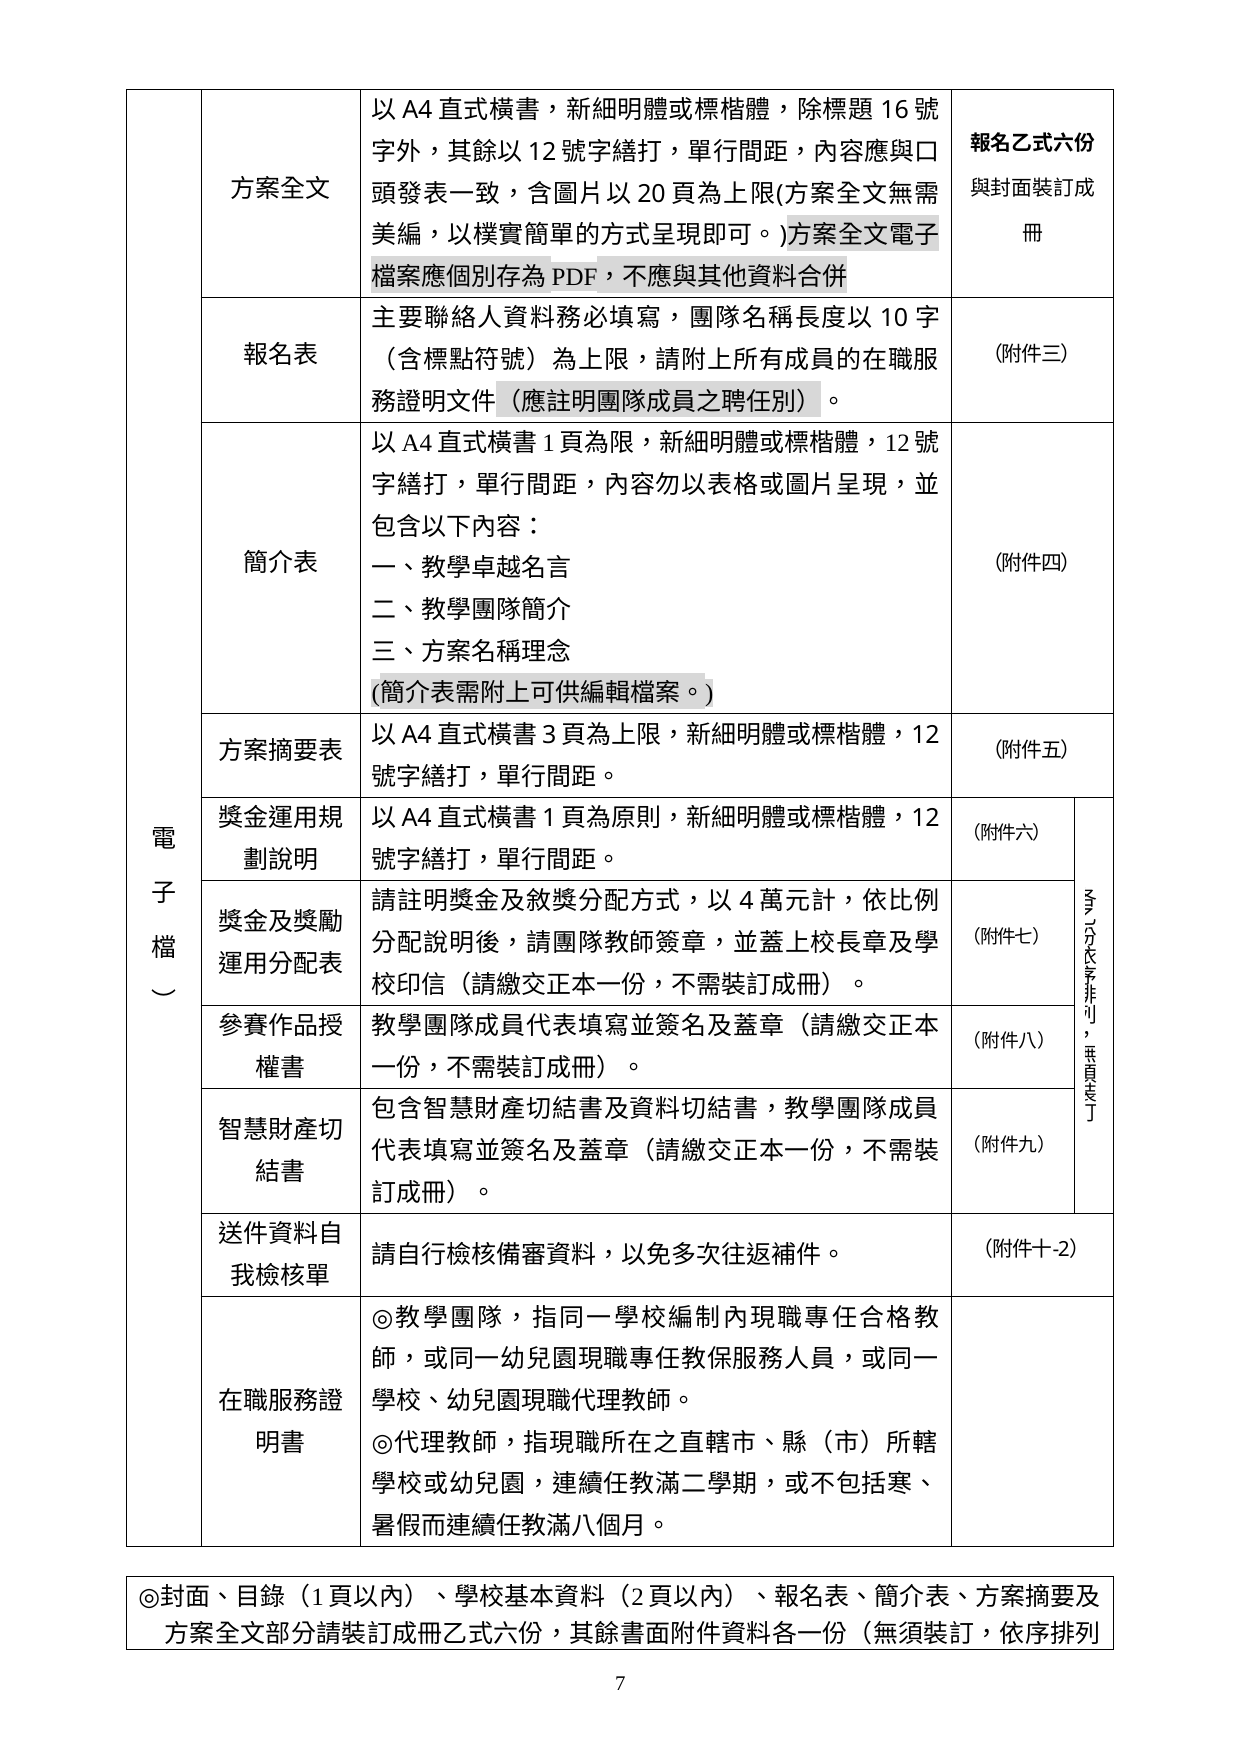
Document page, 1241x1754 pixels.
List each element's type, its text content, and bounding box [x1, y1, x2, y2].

table_cell 以A4直式橫書1頁為原則，新細明體或標楷體，12號字繕打，單行間距。 [361, 798, 951, 880]
table_cell 各乙份依序排列，無須裝訂 [1075, 798, 1113, 1213]
table_cell 送件資料自我檢核單 [202, 1214, 360, 1296]
table_cell 方案全文 [202, 90, 360, 297]
table_cell 以A4直式橫書1頁為限，新細明體或標楷體，12號字繕打，單行間距，內容勿以表格或圖片呈現，並包含以下內容： 一、教學卓越名言 二、教學團隊簡介 三、方案名稱理念 (簡介表需附上可供編輯檔案。) [361, 423, 951, 713]
table_cell 包含智慧財產切結書及資料切結書，教學團隊成員代表填寫並簽名及蓋章（請繳交正本一份，不需裝訂成冊）。 [361, 1089, 951, 1213]
table_cell ◎教學團隊，指同一學校編制內現職專任合格教師，或同一幼兒園現職專任教保服務人員，或同一學校、幼兒園現職代理教師。 ◎代理教師，指現職所在之直轄市、縣（市）所轄學校或幼兒園，連續任教滿二學期，或不包括寒、暑假而連續任教滿八個月。 [361, 1297, 951, 1546]
table_cell 方案摘要表 [202, 714, 360, 797]
table_cell （附件九） [952, 1089, 1074, 1213]
table_cell 報名表 [202, 298, 360, 422]
table_cell 以A4直式橫書，新細明體或標楷體，除標題16號字外，其餘以12號字繕打，單行間距，內容應與口頭發表一致，含圖片以20頁為上限(方案全文無需美編，以樸實簡單的方式呈現即可。)方案全文電子檔案應個別存為PDF，不應與其他資料合併 [361, 90, 951, 297]
table_cell 以A4直式橫書3頁為上限，新細明體或標楷體，12號字繕打，單行間距。 [361, 714, 951, 797]
table_cell 報名乙式六份與封面裝訂成冊 [952, 90, 1113, 297]
table_cell 在職服務證明書 [202, 1297, 360, 1546]
table_cell 獎金及獎勵運用分配表 [202, 881, 360, 1005]
table_cell 教學團隊成員代表填寫並簽名及蓋章（請繳交正本一份，不需裝訂成冊）。 [361, 1006, 951, 1088]
table_cell （附件三） [952, 298, 1113, 422]
table_cell 簡介表 [202, 423, 360, 713]
table_cell [952, 1297, 1113, 1546]
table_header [127, 1577, 1113, 1649]
table_cell （附件六） [952, 798, 1074, 880]
table_cell 請註明獎金及敘獎分配方式，以4萬元計，依比例分配說明後，請團隊教師簽章，並蓋上校長章及學校印信（請繳交正本一份，不需裝訂成冊）。 [361, 881, 951, 1005]
table_cell 請自行檢核備審資料，以免多次往返補件。 [361, 1214, 951, 1296]
table_cell 智慧財產切結書 [202, 1089, 360, 1213]
table_cell 參賽作品授權書 [202, 1006, 360, 1088]
table_cell 獎金運用規劃說明 [202, 798, 360, 880]
table_cell （附件七） [952, 881, 1074, 1005]
table_cell （附件十-2） [952, 1214, 1113, 1296]
table_cell （附件八） [952, 1006, 1074, 1088]
table_cell （附件四） [952, 423, 1113, 713]
table_cell （附件五） [952, 714, 1113, 797]
table_cell 主要聯絡人資料務必填寫，團隊名稱長度以10字（含標點符號）為上限，請附上所有成員的在職服務證明文件（應註明團隊成員之聘任別）。 [361, 298, 951, 422]
